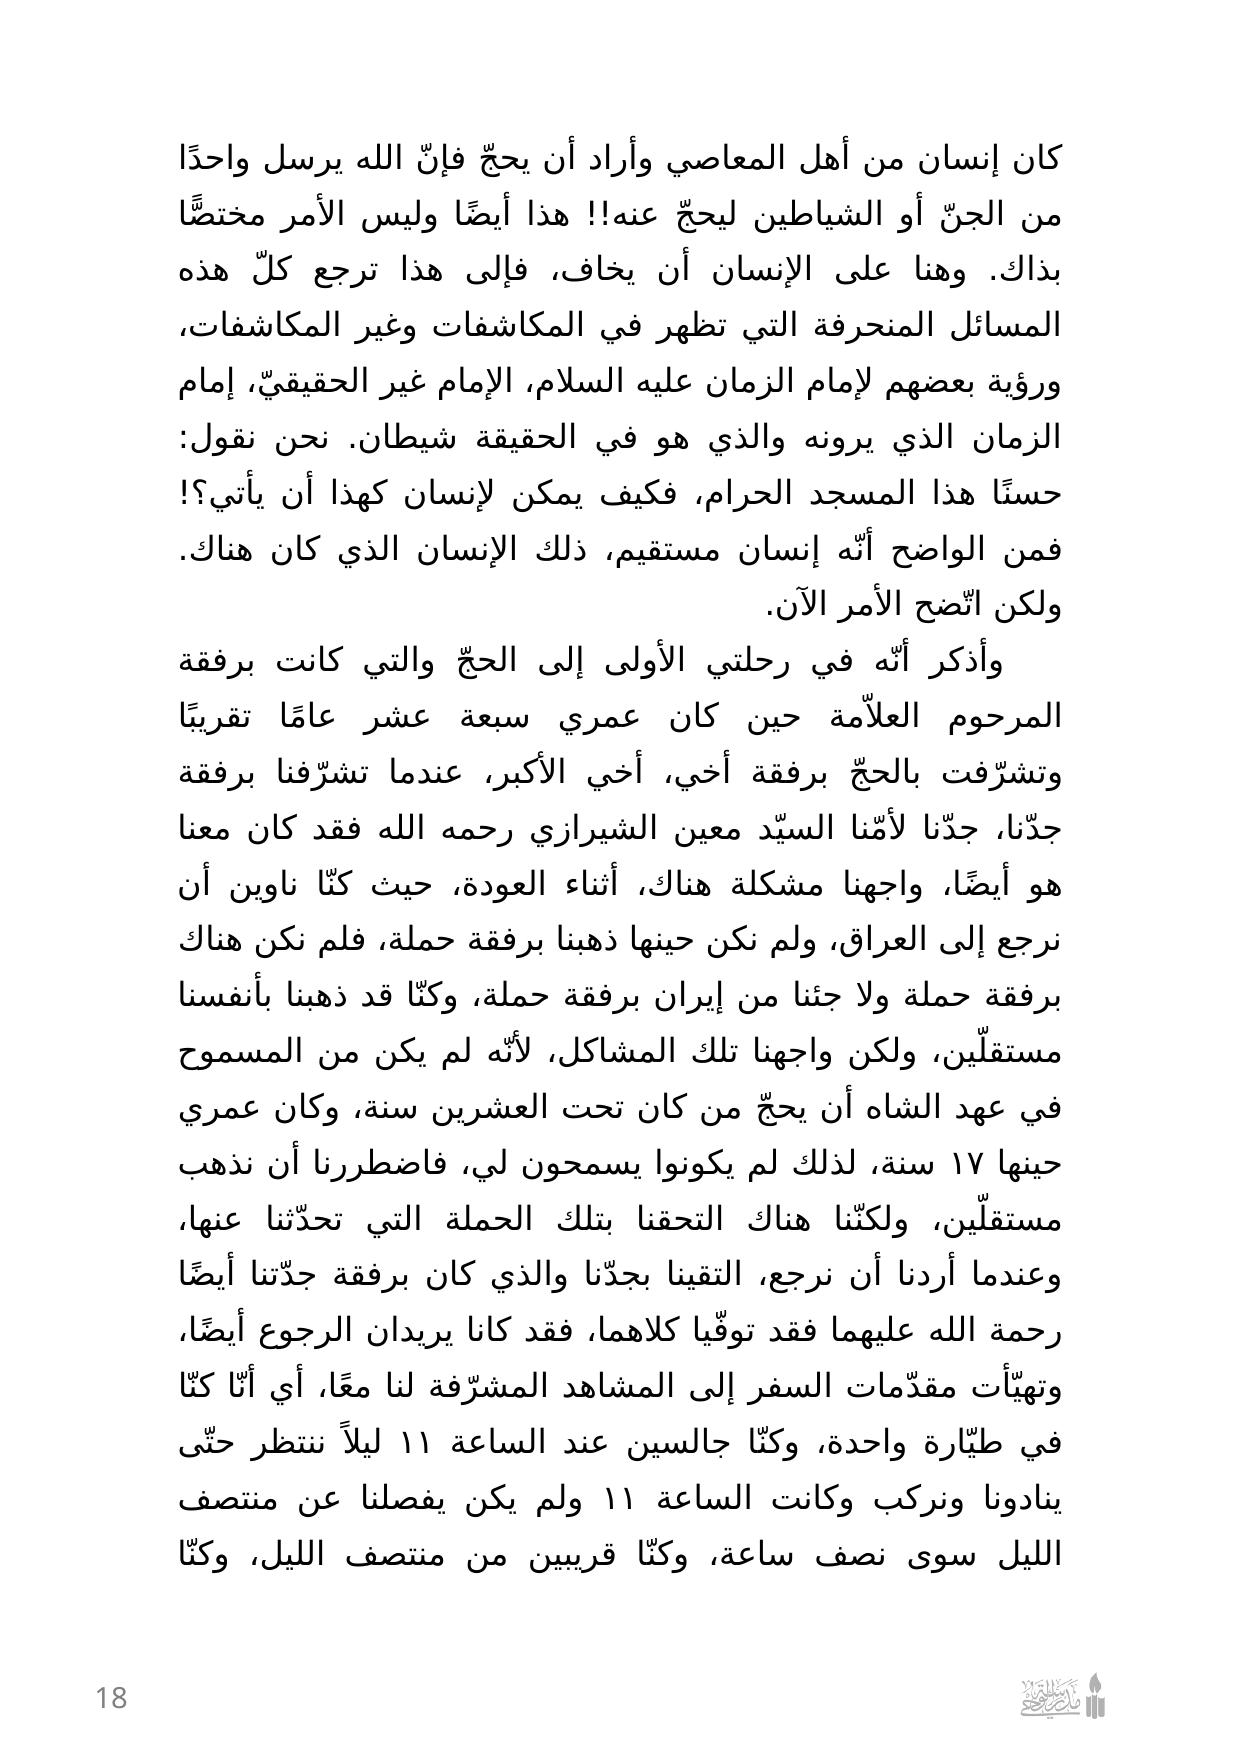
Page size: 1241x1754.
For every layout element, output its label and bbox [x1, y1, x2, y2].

picture [1020, 1672, 1105, 1719]
text [177, 638, 1063, 1587]
text [177, 136, 1063, 638]
